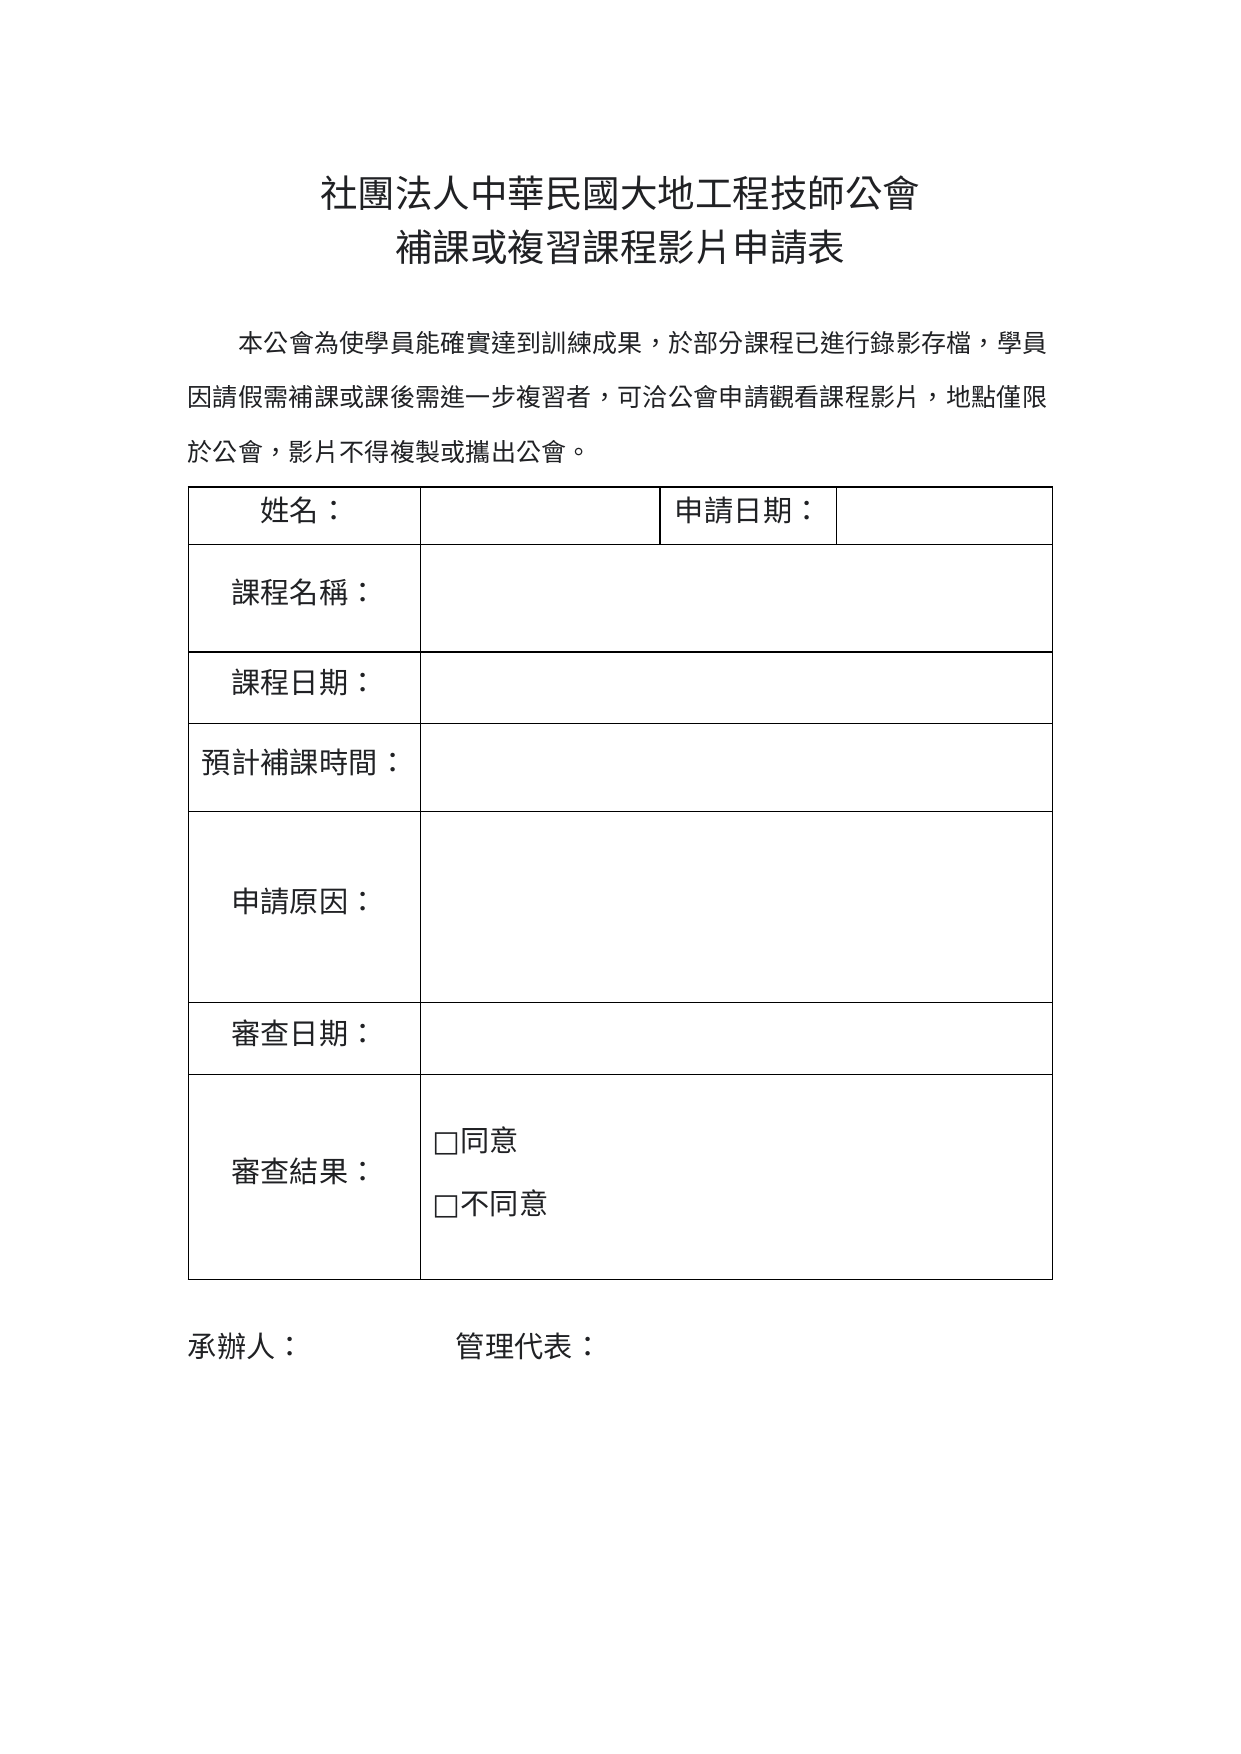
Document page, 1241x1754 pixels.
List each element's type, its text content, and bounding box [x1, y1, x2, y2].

table_header [421, 488, 659, 544]
text 補課或複習課程影片申請表 [187, 218, 1053, 272]
table_cell [421, 1003, 1052, 1074]
text 本公會為使學員能確實達到訓練成果，於部分課程已進行錄影存檔，學員因請假需補課或課後需進一步複習者，可洽公會申請觀看課程影片，地點僅限於公會，影片不得複製或攜出公會。 [187, 323, 1053, 468]
table_cell [421, 653, 1052, 723]
table_cell [421, 812, 1052, 1002]
table_cell 課程名稱： [189, 545, 420, 651]
table_header 姓名： [189, 488, 420, 544]
table_cell 課程日期： [189, 653, 420, 723]
table_header [837, 488, 1052, 544]
table_cell [421, 724, 1052, 811]
table_cell 申請原因： [189, 812, 420, 1002]
text 社團法人中華民國大地工程技師公會 [187, 164, 1053, 218]
table_cell 審查日期： [189, 1003, 420, 1074]
table_cell 預計補課時間： [189, 724, 420, 811]
table_header 申請日期： [661, 488, 836, 544]
table_cell [421, 545, 1052, 651]
table_cell □同意 □不同意 [421, 1075, 1052, 1279]
table_cell 審查結果： [189, 1075, 420, 1279]
text 承辦人： 管理代表： [187, 1323, 1053, 1366]
